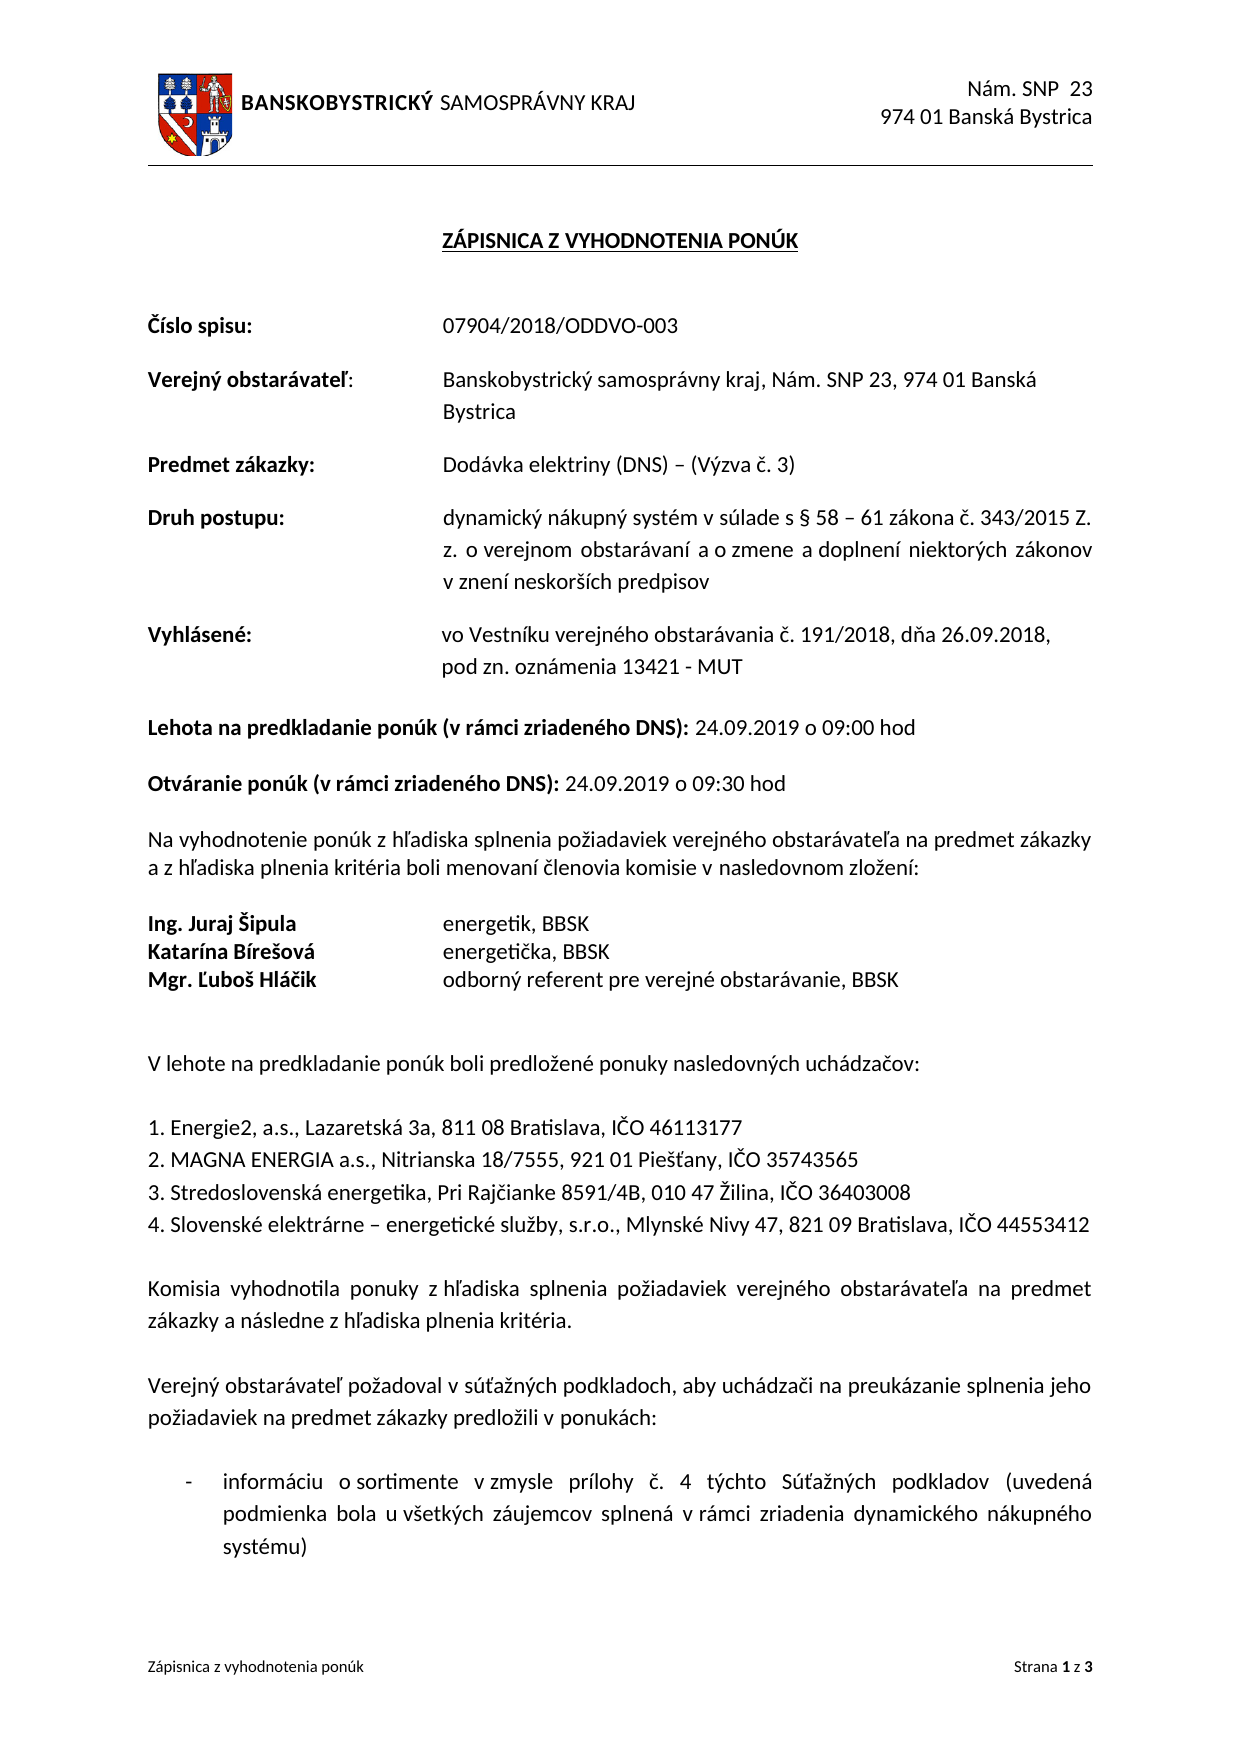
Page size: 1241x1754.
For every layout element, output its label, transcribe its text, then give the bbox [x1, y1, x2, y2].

text 4. Slovenské elektrárne – energetické služby, s.r.o., Mlynské Nivy 47, 821 09 Bratislava, IČO 44553412 [148, 1210, 1093, 1238]
text Na vyhodnotenie ponúk z hľadiska splnenia požiadaviek verejného obstarávateľa na predmet zákazky a z hľadiska plnenia kritéria boli menovaní členovia komisie v nasledovnom zložení: [148, 825, 1093, 881]
text 3. Stredoslovenská energetika, Pri Rajčianke 8591/4B, 010 47 Žilina, IČO 36403008 [148, 1178, 1093, 1206]
text Ing. Juraj Šipula energetik, BBSK [148, 909, 1093, 937]
text Druh postupu: dynamický nákupný systém v súlade s § 58 – 61 zákona č. 343/2015 Z. z. o verejnom obstarávaní a o zmene a doplnení niektorých zákonov v znení neskorších predpisov [148, 503, 1093, 595]
text Mgr. Ľuboš Hláčik odborný referent pre verejné obstarávanie, BBSK [148, 965, 1093, 993]
text Otváranie ponúk (v rámci zriadeného DNS): 24.09.2019 o 09:30 hod [148, 769, 1093, 797]
text Katarína Bírešová energetička, BBSK [148, 937, 1093, 965]
text 1. Energie2, a.s., Lazaretská 3a, 811 08 Bratislava, IČO 46113177 [148, 1113, 1093, 1141]
text Lehota na predkladanie ponúk (v rámci zriadeného DNS): 24.09.2019 o 09:00 hod [148, 713, 1093, 741]
text Verejný obstarávateľ požadoval v súťažných podkladoch, aby uchádzači na preukázanie splnenia jeho požiadaviek na predmet zákazky predložili v ponukách: [148, 1371, 1093, 1431]
text ZÁPISNICA Z VYHODNOTENIA PONÚK [148, 226, 1093, 254]
picture [157, 73, 232, 155]
text 2. MAGNA ENERGIA a.s., Nitrianska 18/7555, 921 01 Piešťany, IČO 35743565 [148, 1146, 1093, 1173]
text Komisia vyhodnotila ponuky z hľadiska splnenia požiadaviek verejného obstarávateľa na predmet zákazky a následne z hľadiska plnenia kritéria. [148, 1274, 1093, 1334]
text Predmet zákazky: Dodávka elektriny (DNS) – (Výzva č. 3) [148, 450, 1093, 478]
text V lehote na predkladanie ponúk boli predložené ponuky nasledovných uchádzačov: [148, 1049, 1093, 1077]
text Vyhlásené: vo Vestníku verejného obstarávania č. 191/2018, dňa 26.09.2018, pod zn. oznámenia 13421 - MUT [148, 620, 1093, 681]
list informáciu o sortimente v zmysle prílohy č. 4 týchto Súťažných podkladov (uvedená podmienka bola u všetkých záujemcov splnená v rámci zriadenia dynamického nákupného systému) [185, 1467, 1093, 1560]
text Verejný obstarávateľ: Banskobystrický samosprávny kraj, Nám. SNP 23, 974 01 Banská Bystrica [148, 365, 1093, 425]
text Číslo spisu: 07904/2018/ODDVO-003 [148, 312, 1093, 340]
